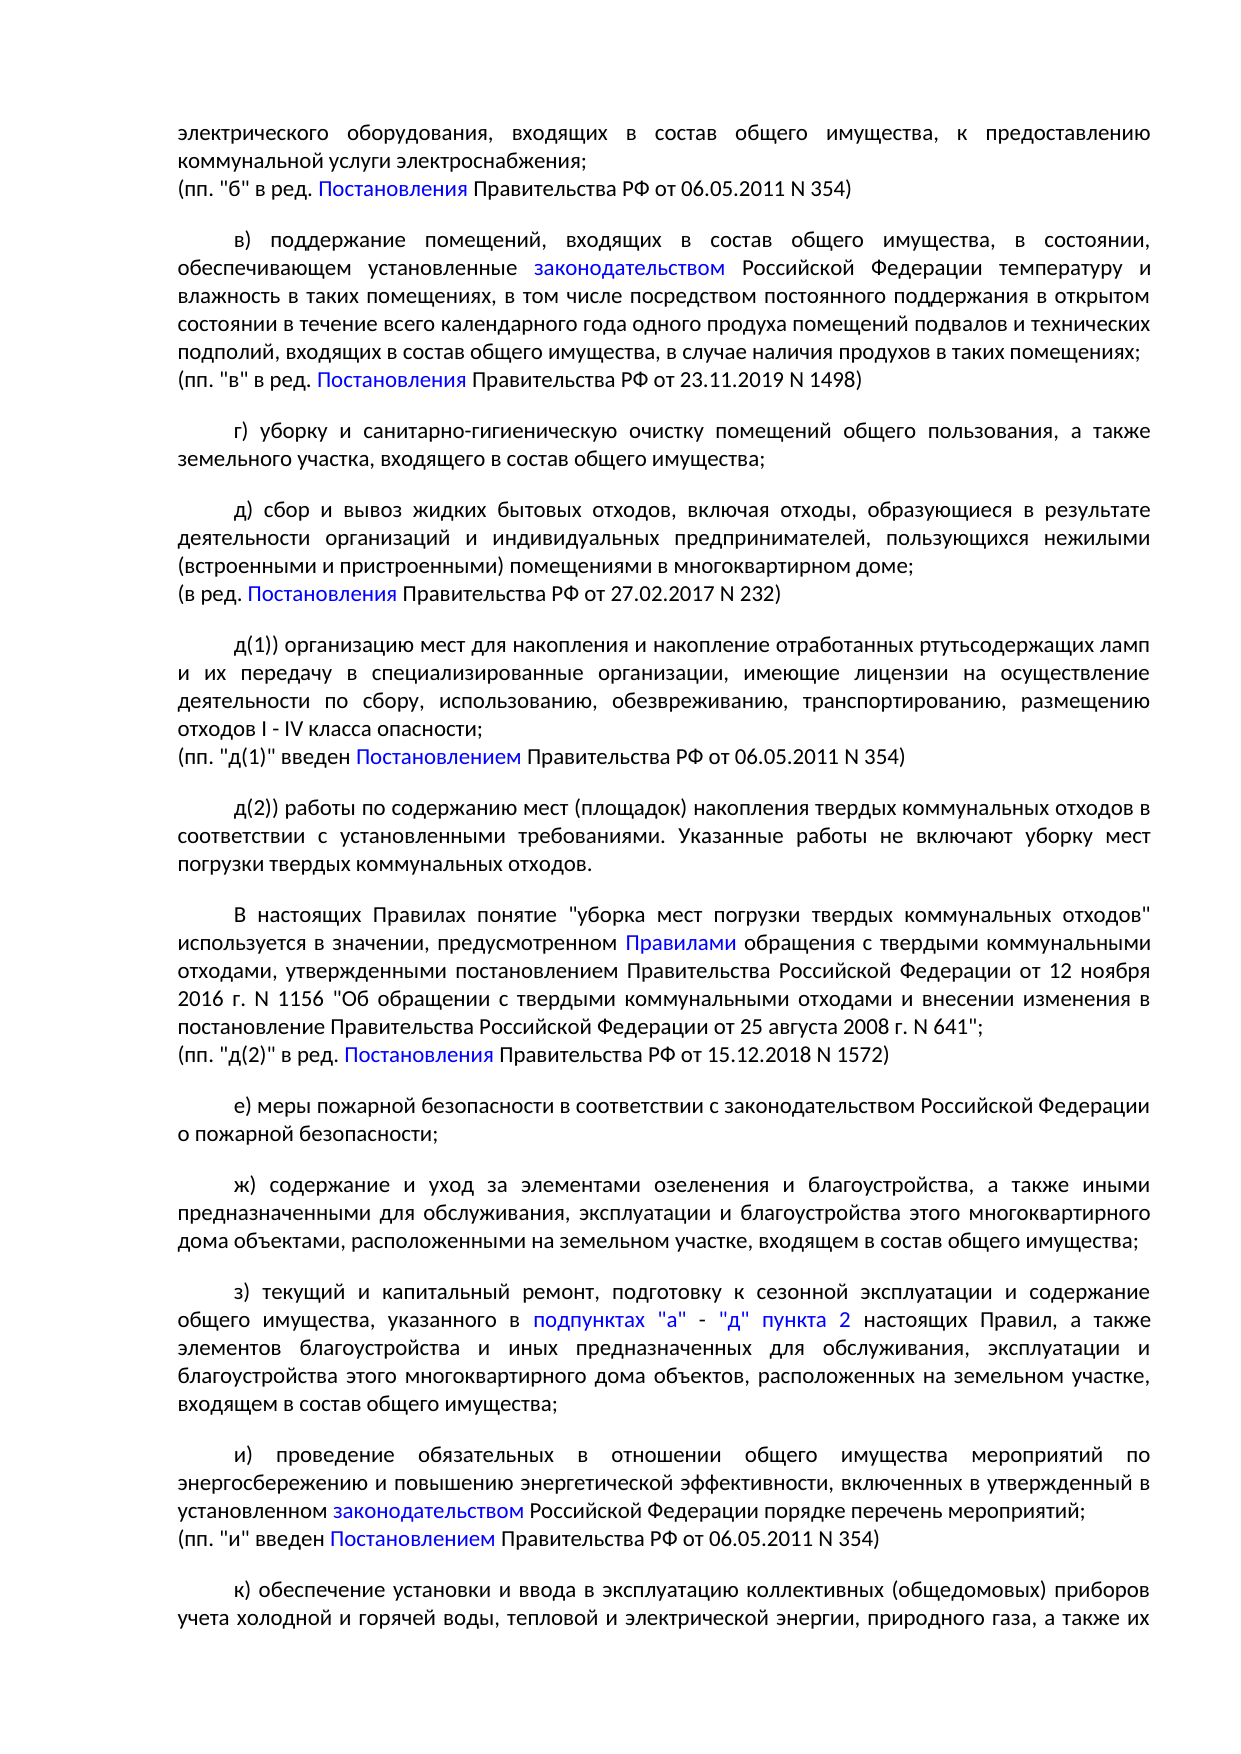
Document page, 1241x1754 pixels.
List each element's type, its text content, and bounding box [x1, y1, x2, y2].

text (пп. "д(2)" в ред. Постановления Правительства РФ от 15.12.2018 N 1572) [177, 1040, 1152, 1068]
text ж) содержание и уход за элементами озеленения и благоустройства, а также иными предназначенными для обслуживания, эксплуатации и благоустройства этого многоквартирного дома объектами, расположенными на земельном участке, входящем в состав общего имущества; [177, 1170, 1152, 1254]
text и) проведение обязательных в отношении общего имущества мероприятий по энергосбережению и повышению энергетической эффективности, включенных в утвержденный в установленном законодательством Российской Федерации порядке перечень мероприятий; [177, 1440, 1152, 1524]
text В настоящих Правилах понятие "уборка мест погрузки твердых коммунальных отходов" используется в значении, предусмотренном Правилами обращения с твердыми коммунальными отходами, утвержденными постановлением Правительства Российской Федерации от 12 ноября 2016 г. N 1156 "Об обращении с твердыми коммунальными отходами и внесении изменения в постановление Правительства Российской Федерации от 25 августа 2008 г. N 641"; [177, 900, 1152, 1040]
text (пп. "и" введен Постановлением Правительства РФ от 06.05.2011 N 354) [177, 1524, 1152, 1552]
text д(1)) организацию мест для накопления и накопление отработанных ртутьсодержащих ламп и их передачу в специализированные организации, имеющие лицензии на осуществление деятельности по сбору, использованию, обезвреживанию, транспортированию, размещению отходов I - IV класса опасности; [177, 630, 1152, 742]
text д(2)) работы по содержанию мест (площадок) накопления твердых коммунальных отходов в соответствии с установленными требованиями. Указанные работы не включают уборку мест погрузки твердых коммунальных отходов. [177, 793, 1152, 877]
text г) уборку и санитарно-гигиеническую очистку помещений общего пользования, а также земельного участка, входящего в состав общего имущества; [177, 416, 1152, 472]
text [177, 1575, 1152, 1631]
text е) меры пожарной безопасности в соответствии с законодательством Российской Федерации о пожарной безопасности; [177, 1091, 1152, 1147]
text (пп. "б" в ред. Постановления Правительства РФ от 06.05.2011 N 354) [177, 174, 1152, 202]
text (пп. "д(1)" введен Постановлением Правительства РФ от 06.05.2011 N 354) [177, 742, 1152, 770]
text д) сбор и вывоз жидких бытовых отходов, включая отходы, образующиеся в результате деятельности организаций и индивидуальных предпринимателей, пользующихся нежилыми (встроенными и пристроенными) помещениями в многоквартирном доме; [177, 495, 1152, 579]
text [177, 118, 1152, 174]
text (пп. "в" в ред. Постановления Правительства РФ от 23.11.2019 N 1498) [177, 365, 1152, 393]
text (в ред. Постановления Правительства РФ от 27.02.2017 N 232) [177, 579, 1152, 607]
text з) текущий и капитальный ремонт, подготовку к сезонной эксплуатации и содержание общего имущества, указанного в подпунктах "а" - "д" пункта 2 настоящих Правил, а также элементов благоустройства и иных предназначенных для обслуживания, эксплуатации и благоустройства этого многоквартирного дома объектов, расположенных на земельном участке, входящем в состав общего имущества; [177, 1277, 1152, 1417]
text в) поддержание помещений, входящих в состав общего имущества, в состоянии, обеспечивающем установленные законодательством Российской Федерации температуру и влажность в таких помещениях, в том числе посредством постоянного поддержания в открытом состоянии в течение всего календарного года одного продуха помещений подвалов и технических подполий, входящих в состав общего имущества, в случае наличия продухов в таких помещениях; [177, 225, 1152, 365]
